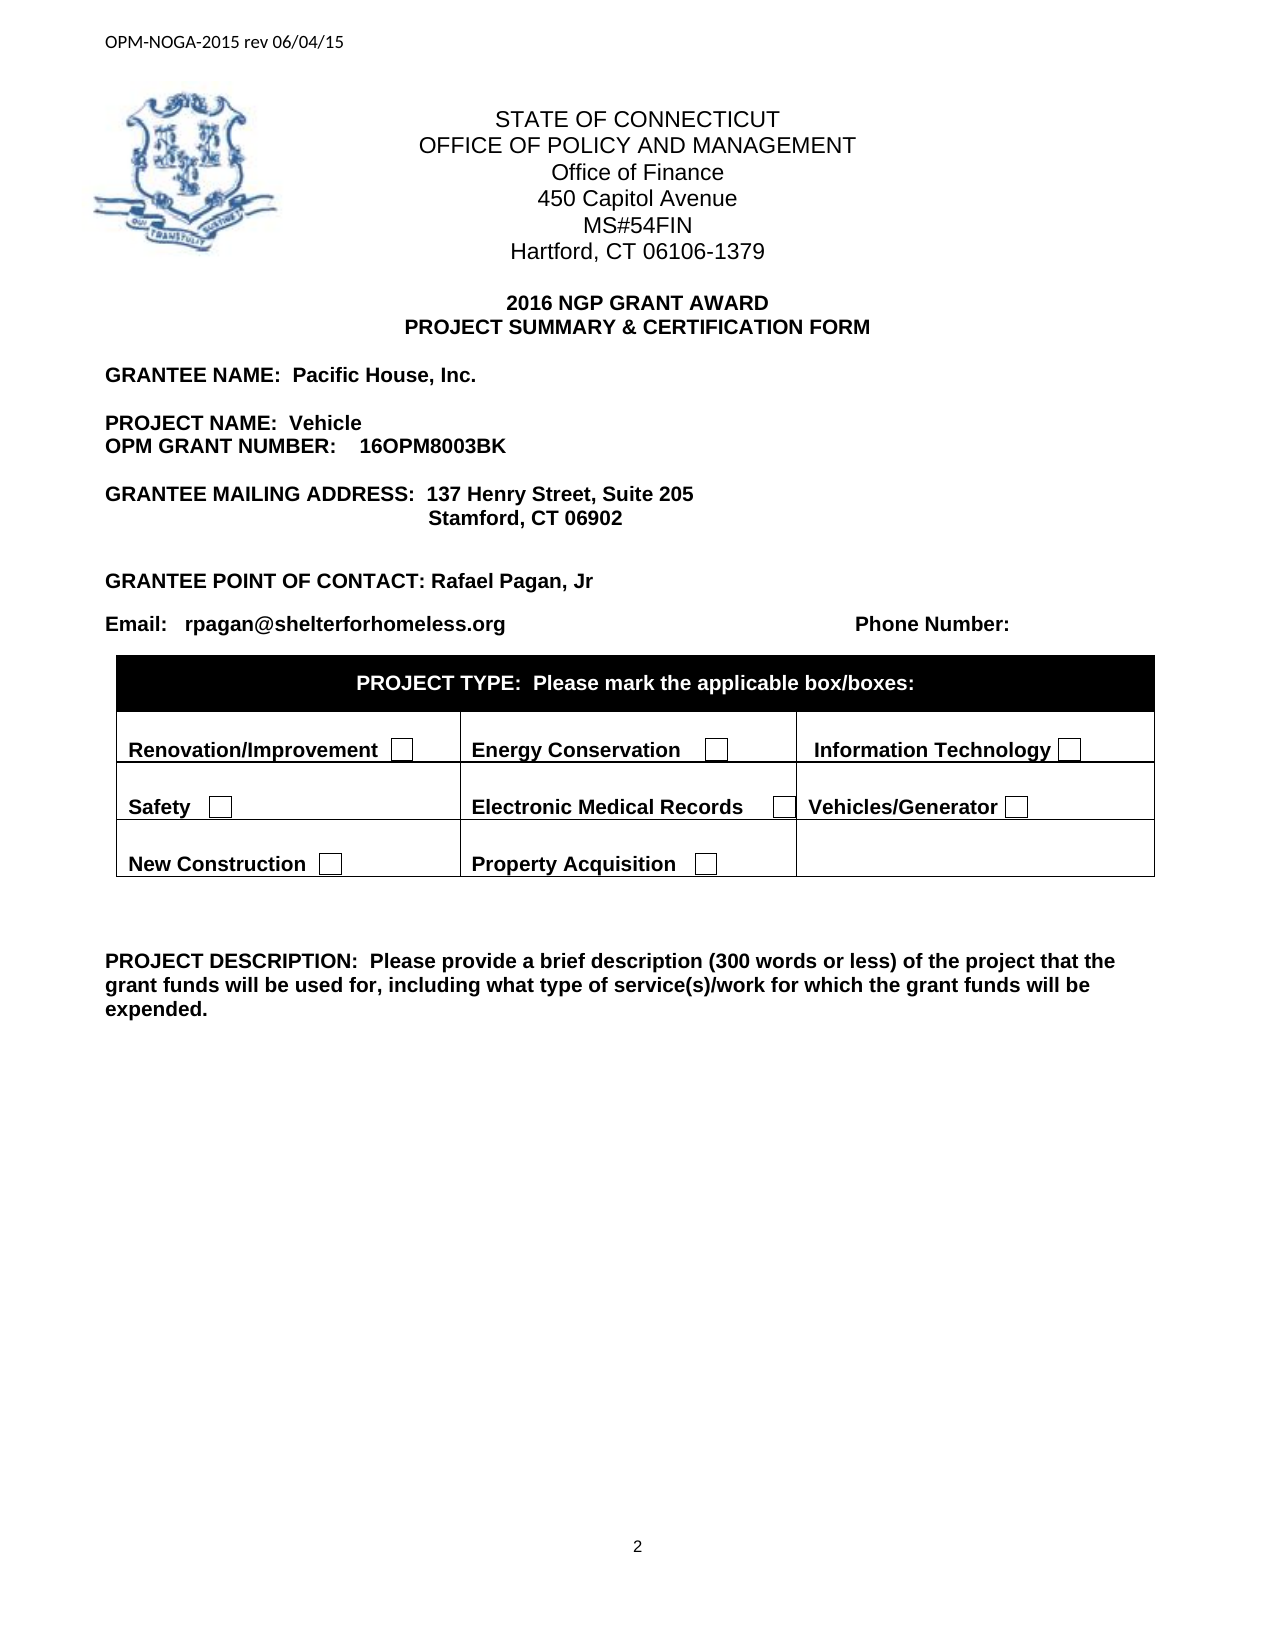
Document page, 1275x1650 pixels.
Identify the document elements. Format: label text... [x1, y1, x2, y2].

text GRANTEE POINT OF CONTACT: Rafael Pagan, Jr [105, 568, 1170, 592]
text 450 Capitol Avenue [105, 185, 1170, 212]
table_cell Information Technology [797, 712, 1154, 761]
table_cell Property Acquisition [461, 820, 796, 876]
text PROJECT SUMMARY & CERTIFICATION FORM [105, 314, 1170, 338]
text Email: rpagan@shelterforhomeless.org Phone Number: [105, 612, 1170, 636]
table_cell Electronic Medical Records [461, 763, 796, 818]
text OFFICE OF POLICY AND MANAGEMENT [105, 132, 1170, 159]
text GRANTEE NAME: Pacific House, Inc. [105, 362, 1170, 386]
text Stamford, CT 06902 [105, 506, 1170, 530]
table_header PROJECT TYPE: Please mark the applicable box/boxes: [117, 656, 1154, 711]
table_cell Renovation/Improvement [117, 712, 460, 761]
text PROJECT DESCRIPTION: Please provide a brief description (300 words or less) of the project that the grant funds will be used for, including what type of service(s)/work for which the grant funds will be expended. [105, 948, 1170, 1020]
text OPM GRANT NUMBER: 16OPM8003BK [105, 434, 1170, 458]
text PROJECT NAME: Vehicle [105, 410, 1170, 434]
table_cell Energy Conservation [461, 712, 796, 761]
text Office of Finance [105, 159, 1170, 185]
text MS#54FIN [105, 212, 1170, 238]
table_cell Safety [117, 763, 460, 818]
picture [81, 81, 287, 269]
table_cell New Construction [117, 820, 460, 876]
table_cell Vehicles/Generator [797, 763, 1154, 818]
text Hartford, CT 06106-1379 [105, 238, 1170, 264]
text 2016 NGP GRANT AWARD [105, 291, 1170, 314]
table_cell [797, 820, 1154, 876]
text GRANTEE MAILING ADDRESS: 137 Henry Street, Suite 205 [105, 482, 1170, 506]
text STATE OF CONNECTICUT [105, 106, 1170, 132]
